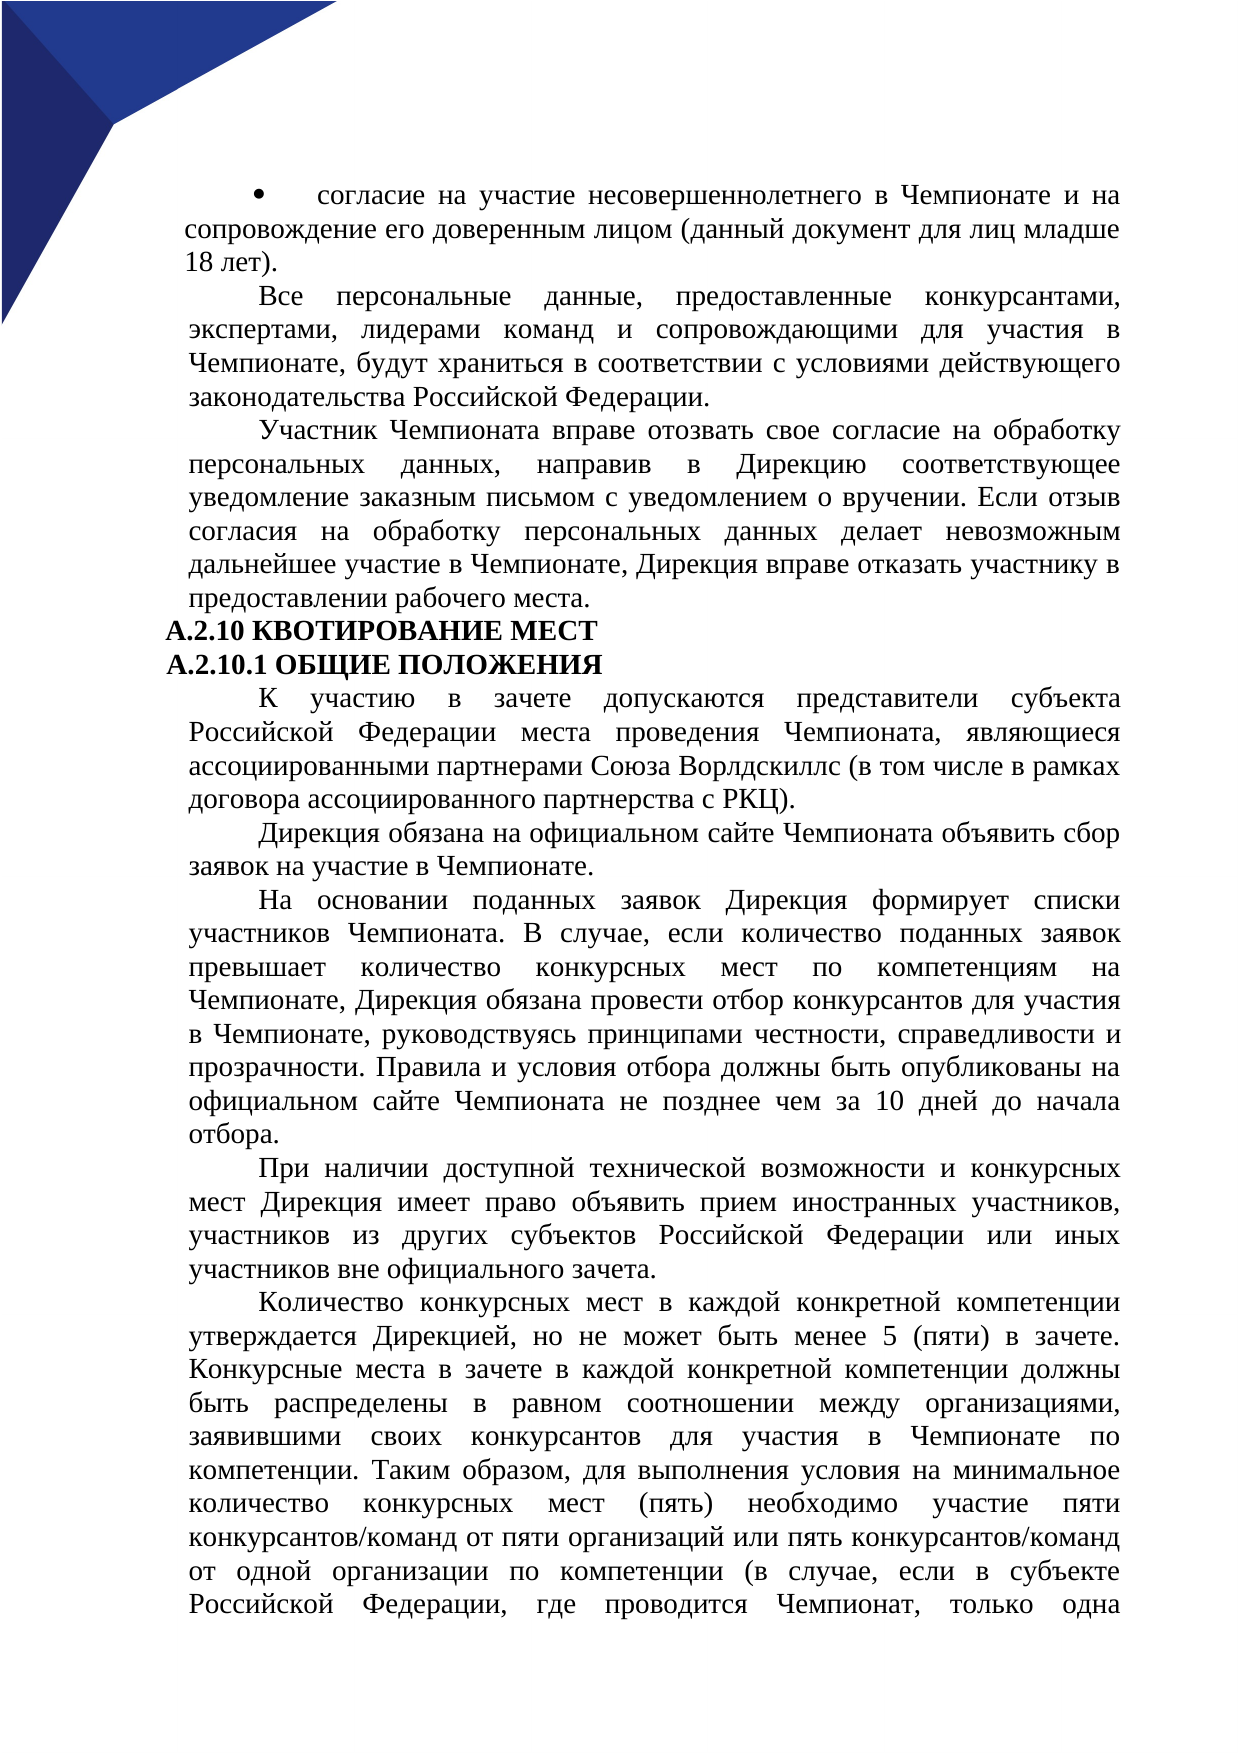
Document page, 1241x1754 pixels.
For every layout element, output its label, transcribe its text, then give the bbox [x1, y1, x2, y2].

subtitle A.2.10.1 ОБЩИЕ ПОЛОЖЕНИЯ [97, 647, 1122, 681]
text При наличии доступной технической возможности и конкурсных мест Дирекция имеет право объявить прием иностранных участников, участников из других субъектов Российской Федерации или иных участников вне официального зачета. [188, 1150, 1121, 1284]
text Дирекция обязана на официальном сайте Чемпионата объявить сбор заявок на участие в Чемпионате. [188, 815, 1121, 882]
text Участник Чемпионата вправе отозвать свое согласие на обработку персональных данных, направив в Дирекцию соответствующее уведомление заказным письмом с уведомлением о вручении. Если отзыв согласия на обработку персональных данных делает невозможным дальнейшее участие в Чемпионате, Дирекция вправе отказать участнику в предоставлении рабочего места. [188, 412, 1121, 613]
list согласие на участие несовершеннолетнего в Чемпионате и на сопровождение его доверенным лицом (данный документ для лиц младше 18 лет). [184, 177, 1121, 278]
text На основании поданных заявок Дирекция формирует списки участников Чемпионата. В случае, если количество поданных заявок превышает количество конкурсных мест по компетенциям на Чемпионате, Дирекция обязана провести отбор конкурсантов для участия в Чемпионате, руководствуясь принципами честности, справедливости и прозрачности. Правила и условия отбора должны быть опубликованы на официальном сайте Чемпионата не позднее чем за 10 дней до начала отбора. [188, 882, 1121, 1150]
text К участию в зачете допускаются представители субъекта Российской Федерации места проведения Чемпионата, являющиеся ассоциированными партнерами Союза Ворлдскиллс (в том числе в рамках договора ассоциированного партнерства с РКЦ). [188, 681, 1121, 815]
picture [1, 1, 1238, 1753]
text Все персональные данные, предоставленные конкурсантами, экспертами, лидерами команд и сопровождающими для участия в Чемпионате, будут храниться в соответствии с условиями действующего законодательства Российской Федерации. [188, 278, 1121, 412]
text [188, 1284, 1121, 1620]
subtitle A.2.10 КВОТИРОВАНИЕ МЕСТ [96, 613, 1122, 647]
